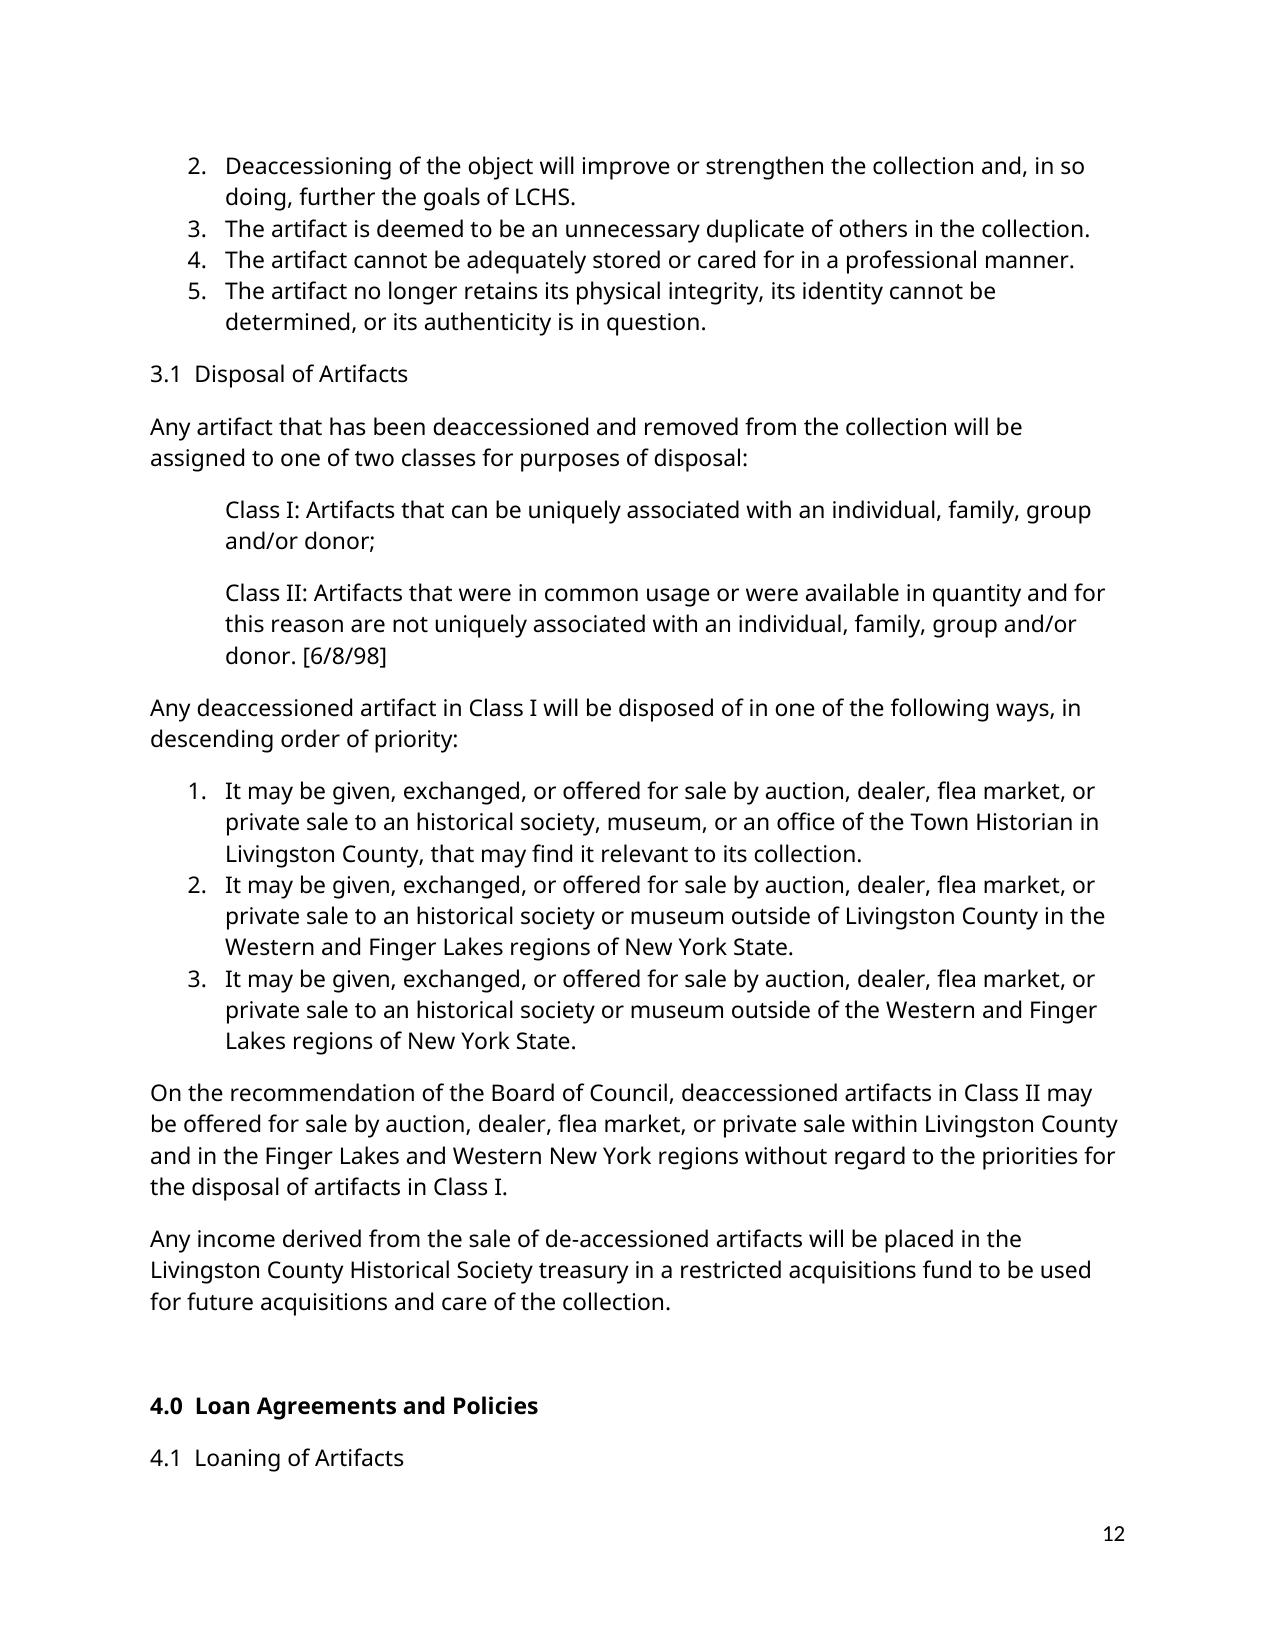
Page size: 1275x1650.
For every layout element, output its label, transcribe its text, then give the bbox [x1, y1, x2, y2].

text On the recommendation of the Board of Council, deaccessioned artifacts in Class II may be offered for sale by auction, dealer, flea market, or private sale within Livingston County and in the Finger Lakes and Western New York regions without regard to the priorities for the disposal of artifacts in Class I. [150, 1077, 1125, 1202]
text Class II: Artifacts that were in common usage or were available in quantity and for this reason are not uniquely associated with an individual, family, group and/or donor. [6/8/98] [225, 577, 1125, 671]
text Class I: Artifacts that can be uniquely associated with an individual, family, group and/or donor; [225, 494, 1125, 556]
list It may be given, exchanged, or offered for sale by auction, dealer, flea market, or private sale to an historical society or museum outside of Livingston County in the Western and Finger Lakes regions of New York State. [187, 869, 1125, 962]
list It may be given, exchanged, or offered for sale by auction, dealer, flea market, or private sale to an historical society, museum, or an office of the Town Historian in Livingston County, that may find it relevant to its collection. [187, 775, 1125, 869]
text Any deaccessioned artifact in Class I will be disposed of in one of the following ways, in descending order of priority: [150, 692, 1125, 754]
list The artifact no longer retains its physical integrity, its identity cannot be determined, or its authenticity is in question. [187, 275, 1125, 337]
list The artifact cannot be adequately stored or cared for in a professional manner. [187, 244, 1125, 275]
text Any artifact that has been deaccessioned and removed from the collection will be assigned to one of two classes for purposes of disposal: [150, 410, 1125, 473]
text 3.1 Disposal of Artifacts [150, 358, 1125, 389]
text 4.0 Loan Agreements and Policies [150, 1389, 1125, 1421]
list Deaccessioning of the object will improve or strengthen the collection and, in so doing, further the goals of LCHS. [187, 150, 1125, 212]
list The artifact is deemed to be an unnecessary duplicate of others in the collection. [187, 212, 1125, 244]
text Any income derived from the sale of de-accessioned artifacts will be placed in the Livingston County Historical Society treasury in a restricted acquisitions fund to be used for future acquisitions and care of the collection. [150, 1223, 1125, 1317]
list It may be given, exchanged, or offered for sale by auction, dealer, flea market, or private sale to an historical society or museum outside of the Western and Finger Lakes regions of New York State. [187, 962, 1125, 1056]
text 4.1 Loaning of Artifacts [150, 1442, 1125, 1473]
